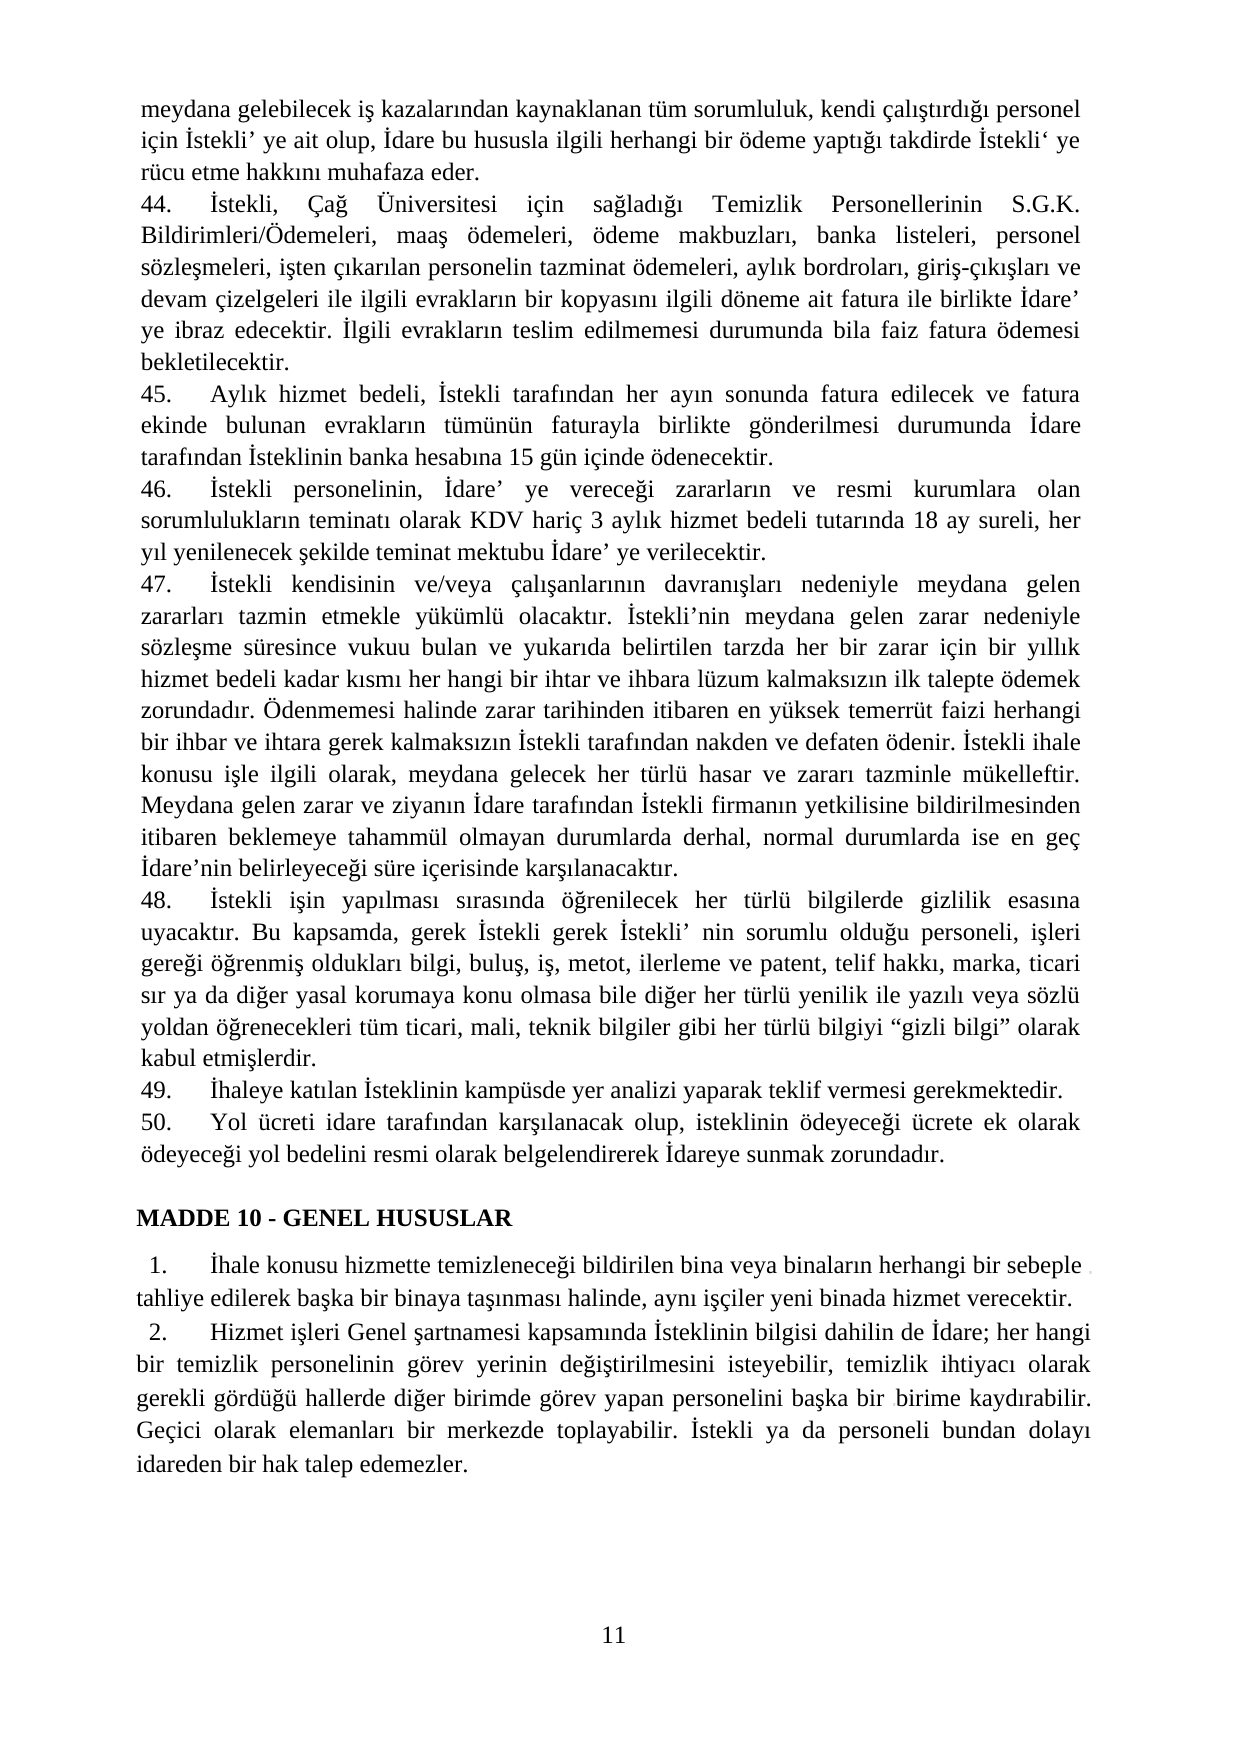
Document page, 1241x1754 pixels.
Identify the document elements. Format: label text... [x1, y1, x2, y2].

list Aylık hizmet bedeli, İstekli tarafından her ayın sonunda fatura edilecek ve fatura ekinde bulunan evrakların tümünün faturayla birlikte gönderilmesi durumunda İdare tarafından İsteklinin banka hesabına 15 gün içinde ödenecektir. [141, 379, 1081, 471]
list İstekli kendisinin ve/veya çalışanlarının davranışları nedeniyle meydana gelen zararları tazmin etmekle yükümlü olacaktır. İstekli’nin meydana gelen zarar nedeniyle sözleşme süresince vukuu bulan ve yukarıda belirtilen tarzda her bir zarar için bir yıllık hizmet bedeli kadar kısmı her hangi bir ihtar ve ihbara lüzum kalmaksızın ilk talepte ödemek zorundadır. Ödenmemesi halinde zarar tarihinden itibaren en yüksek temerrüt faizi herhangi bir ihbar ve ihtara gerek kalmaksızın İstekli tarafından nakden ve defaten ödenir. İstekli ihale konusu işle ilgili olarak, meydana gelecek her türlü hasar ve zararı tazminle mükelleftir. Meydana gelen zarar ve ziyanın İdare tarafından İstekli firmanın yetkilisine bildirilmesinden itibaren beklemeye tahammül olmayan durumlarda derhal, normal durumlarda ise en geç İdare’nin belirleyeceği süre içerisinde karşılanacaktır. [141, 569, 1081, 882]
list İstekli, Çağ Üniversitesi için sağladığı Temizlik Personellerinin S.G.K. Bildirimleri/Ödemeleri, maaş ödemeleri, ödeme makbuzları, banka listeleri, personel sözleşmeleri, işten çıkarılan personelin tazminat ödemeleri, aylık bordroları, giriş-çıkışları ve devam çizelgeleri ile ilgili evrakların bir kopyasını ilgili döneme ait fatura ile birlikte İdare’ ye ibraz edecektir. İlgili evrakların teslim edilmemesi durumunda bila faiz fatura ödemesi bekletilecektir. [141, 189, 1081, 376]
list İstekli işin yapılması sırasında öğrenilecek her türlü bilgilerde gizlilik esasına uyacaktır. Bu kapsamda, gerek İstekli gerek İstekli’ nin sorumlu olduğu personeli, işleri gereği öğrenmiş oldukları bilgi, buluş, iş, metot, ilerleme ve patent, telif hakkı, marka, ticari sır ya da diğer yasal korumaya konu olmasa bile diğer her türlü yenilik ile yazılı veya sözlü yoldan öğrenecekleri tüm ticari, mali, teknik bilgiler gibi her türlü bilgiyi “gizli bilgi” olarak kabul etmişlerdir. [141, 885, 1081, 1072]
text MADDE 10 - GENEL HUSUSLAR [136, 1203, 1086, 1232]
list İstekli personelinin, İdare’ ye vereceği zararların ve resmi kurumlara olan sorumlulukların teminatı olarak KDV hariç 3 aylık hizmet bedeli tutarında 18 ay sureli, her yıl yenilenecek şekilde teminat mektubu İdare’ ye verilecektir. [141, 474, 1081, 566]
list İhaleye katılan İsteklinin kampüsde yer analizi yaparak teklif vermesi gerekmektedir. [141, 1075, 1081, 1104]
text meydana gelebilecek iş kazalarından kaynaklanan tüm sorumluluk, kendi çalıştırdığı personel için İstekli’ ye ait olup, İdare bu hususla ilgili herhangi bir ödeme yaptığı takdirde İstekli‘ ye rücu etme hakkını muhafaza eder. [141, 94, 1081, 186]
list Hizmet işleri Genel şartnamesi kapsamında İsteklinin bilgisi dahilin de İdare; her hangi bir temizlik personelinin görev yerinin değiştirilmesini isteyebilir, temizlik ihtiyacı olarak gerekli gördüğü hallerde diğer birimde görev yapan personelini başka bir birime kaydırabilir. Geçici olarak elemanları bir merkezde toplayabilir. İstekli ya da personeli bundan dolayı idareden bir hak talep edemezler. [136, 1317, 1092, 1477]
list Yol ücreti idare tarafından karşılanacak olup, isteklinin ödeyeceği ücrete ek olarak ödeyeceği yol bedelini resmi olarak belgelendirerek İdareye sunmak zorundadır. [141, 1107, 1081, 1168]
list İhale konusu hizmette temizleneceği bildirilen bina veya binaların herhangi bir sebeple tahliye edilerek başka bir binaya taşınması halinde, aynı işçiler yeni binada hizmet verecektir. [136, 1251, 1092, 1312]
